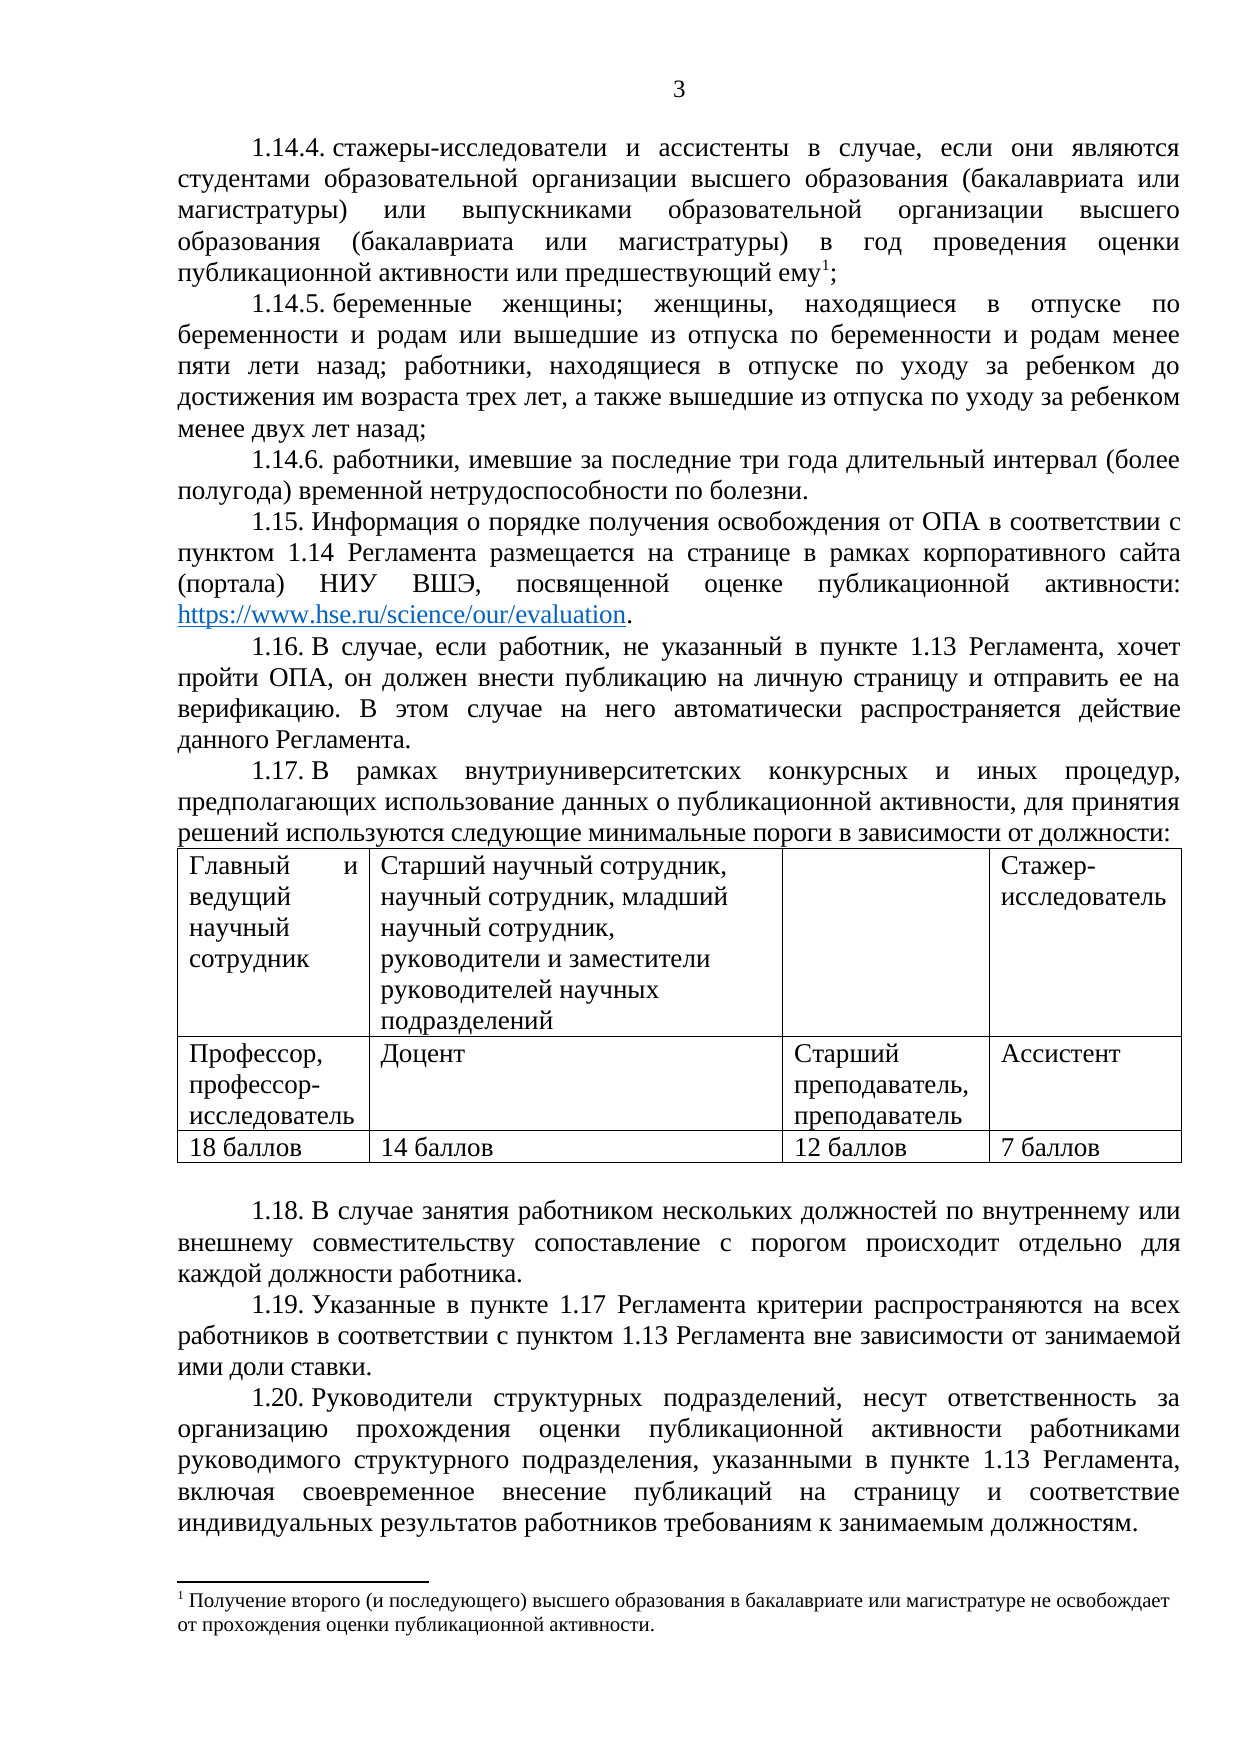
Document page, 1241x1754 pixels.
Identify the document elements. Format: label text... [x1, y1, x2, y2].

list работники, имевшие за последние три года длительный интервал (более полугода) временной нетрудоспособности по болезни. [177, 443, 1181, 505]
table_header Стажер-исследователь [990, 849, 1181, 1036]
list Руководители структурных подразделений, несут ответственность за организацию прохождения оценки публикационной активности работниками руководимого структурного подразделения, указанными в пункте 1.13 Регламента, включая своевременное внесение публикаций на страницу и соответствие индивидуальных результатов работников требованиям к занимаемым должностям. [177, 1381, 1181, 1537]
list беременные женщины; женщины, находящиеся в отпуске по беременности и родам или вышедшие из отпуска по беременности и родам менее пяти лети назад; работники, находящиеся в отпуске по уходу за ребенком до достижения им возраста трех лет, а также вышедшие из отпуска по уходу за ребенком менее двух лет назад; [177, 287, 1181, 443]
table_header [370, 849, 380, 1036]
list стажеры-исследователи и ассистенты в случае, если они являются студентами образовательной организации высшего образования (бакалавриата или магистратуры) или выпускниками образовательной организации высшего образования (бакалавриата или магистратуры) в год проведения оценки публикационной активности или предшествующий ему; [177, 131, 1181, 287]
table_cell Доцент [370, 1037, 782, 1130]
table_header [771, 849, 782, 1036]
list Указанные в пункте 1.17 Регламента критерии распространяются на всех работников в соответствии с пунктом 1.13 Регламента вне зависимости от занимаемой ими доли ставки. [177, 1288, 1181, 1381]
table_cell Ассистент [990, 1037, 1181, 1130]
table_header [783, 849, 989, 1036]
list В случае занятия работником нескольких должностей по внутреннему или внешнему совместительству сопоставление с порогом происходит отдельно для каждой должности работника. [177, 1194, 1181, 1288]
table_header Главный и ведущий научный сотрудник [178, 849, 369, 1036]
list В рамках внутриуниверситетских конкурсных и иных процедур, предполагающих использование данных о публикационной активности, для принятия решений используются следующие минимальные пороги в зависимости от должности: [177, 754, 1181, 848]
list Информация о порядке получения освобождения от ОПА в соответствии с пунктом 1.14 Регламента размещается на странице в рамках корпоративного сайта (портала) НИУ ВШЭ, посвященной оценке публикационной активности: https://www.hse.ru/science/our/evaluation. [177, 505, 1181, 630]
list В случае, если работник, не указанный в пункте 1.13 Регламента, хочет пройти ОПА, он должен внести публикацию на личную страницу и отправить ее на верификацию. В этом случае на него автоматически распространяется действие данного Регламента. [177, 630, 1181, 754]
